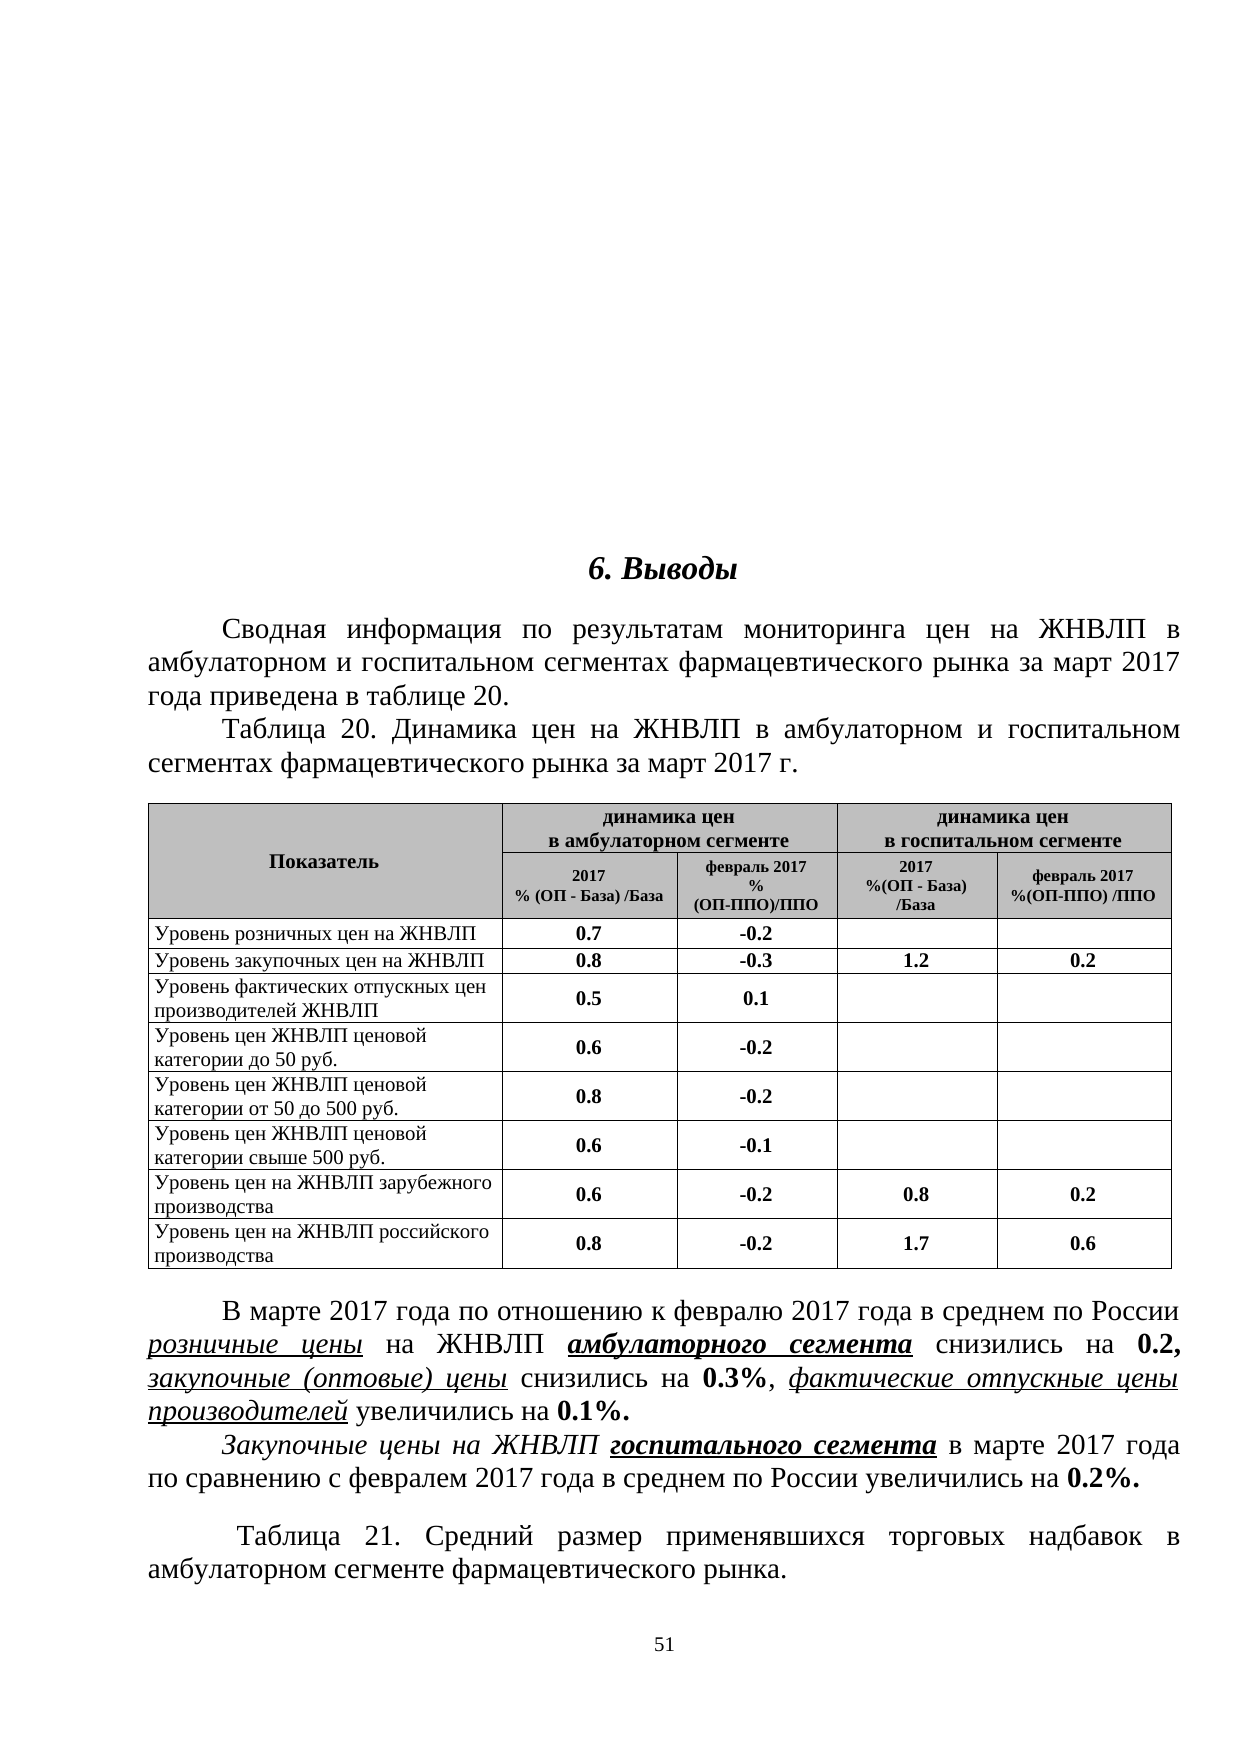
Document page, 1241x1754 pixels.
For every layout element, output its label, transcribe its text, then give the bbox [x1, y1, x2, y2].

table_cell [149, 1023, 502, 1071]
text Сводная информация по результатам мониторинга цен на ЖНВЛП в амбулаторном и госпитальном сегментах фармацевтического рынка за март 2017 года приведена в таблице 20. [148, 611, 1181, 712]
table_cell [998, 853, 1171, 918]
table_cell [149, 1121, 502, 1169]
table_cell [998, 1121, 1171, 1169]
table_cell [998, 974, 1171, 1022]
text Таблица 20. Динамика цен на ЖНВЛП в амбулаторном и госпитальном сегментах фармацевтического рынка за март 2017 г. [148, 712, 1181, 779]
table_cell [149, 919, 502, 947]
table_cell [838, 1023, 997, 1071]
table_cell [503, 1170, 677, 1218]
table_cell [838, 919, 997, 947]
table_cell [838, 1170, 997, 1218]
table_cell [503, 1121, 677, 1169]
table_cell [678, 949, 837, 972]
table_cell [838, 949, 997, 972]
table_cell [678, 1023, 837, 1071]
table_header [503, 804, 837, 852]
text Закупочные цены на ЖНВЛП госпитального сегмента в марте 2017 года по сравнению с февралем 2017 года в среднем по России увеличились на 0.2%. [148, 1427, 1181, 1494]
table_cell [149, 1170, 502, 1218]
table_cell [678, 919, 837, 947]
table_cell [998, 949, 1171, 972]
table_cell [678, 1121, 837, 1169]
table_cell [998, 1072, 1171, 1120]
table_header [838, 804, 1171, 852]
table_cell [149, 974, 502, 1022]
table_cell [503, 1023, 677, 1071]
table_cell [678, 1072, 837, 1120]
text 6. Выводы [148, 549, 1181, 587]
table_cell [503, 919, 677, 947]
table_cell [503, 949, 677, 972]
text В марте 2017 года по отношению к февралю 2017 года в среднем по России розничные цены на ЖНВЛП амбулаторного сегмента снизились на 0.2, закупочные (оптовые) цены снизились на 0.3%, фактические отпускные цены производителей увеличились на 0.1%. [148, 1293, 1181, 1427]
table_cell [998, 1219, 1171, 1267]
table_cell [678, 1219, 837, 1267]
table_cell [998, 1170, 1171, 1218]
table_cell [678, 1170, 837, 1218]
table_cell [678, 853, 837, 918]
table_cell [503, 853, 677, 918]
text Таблица 21. Средний размер применявшихся торговых надбавок в амбулаторном сегменте фармацевтического рынка. [148, 1518, 1181, 1585]
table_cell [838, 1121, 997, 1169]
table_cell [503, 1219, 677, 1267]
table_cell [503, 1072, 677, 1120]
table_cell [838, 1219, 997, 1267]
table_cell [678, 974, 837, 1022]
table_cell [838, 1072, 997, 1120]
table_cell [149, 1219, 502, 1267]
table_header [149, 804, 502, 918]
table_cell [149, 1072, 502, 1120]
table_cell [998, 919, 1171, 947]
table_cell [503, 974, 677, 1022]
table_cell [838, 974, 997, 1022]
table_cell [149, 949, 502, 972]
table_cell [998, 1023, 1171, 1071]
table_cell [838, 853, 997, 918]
